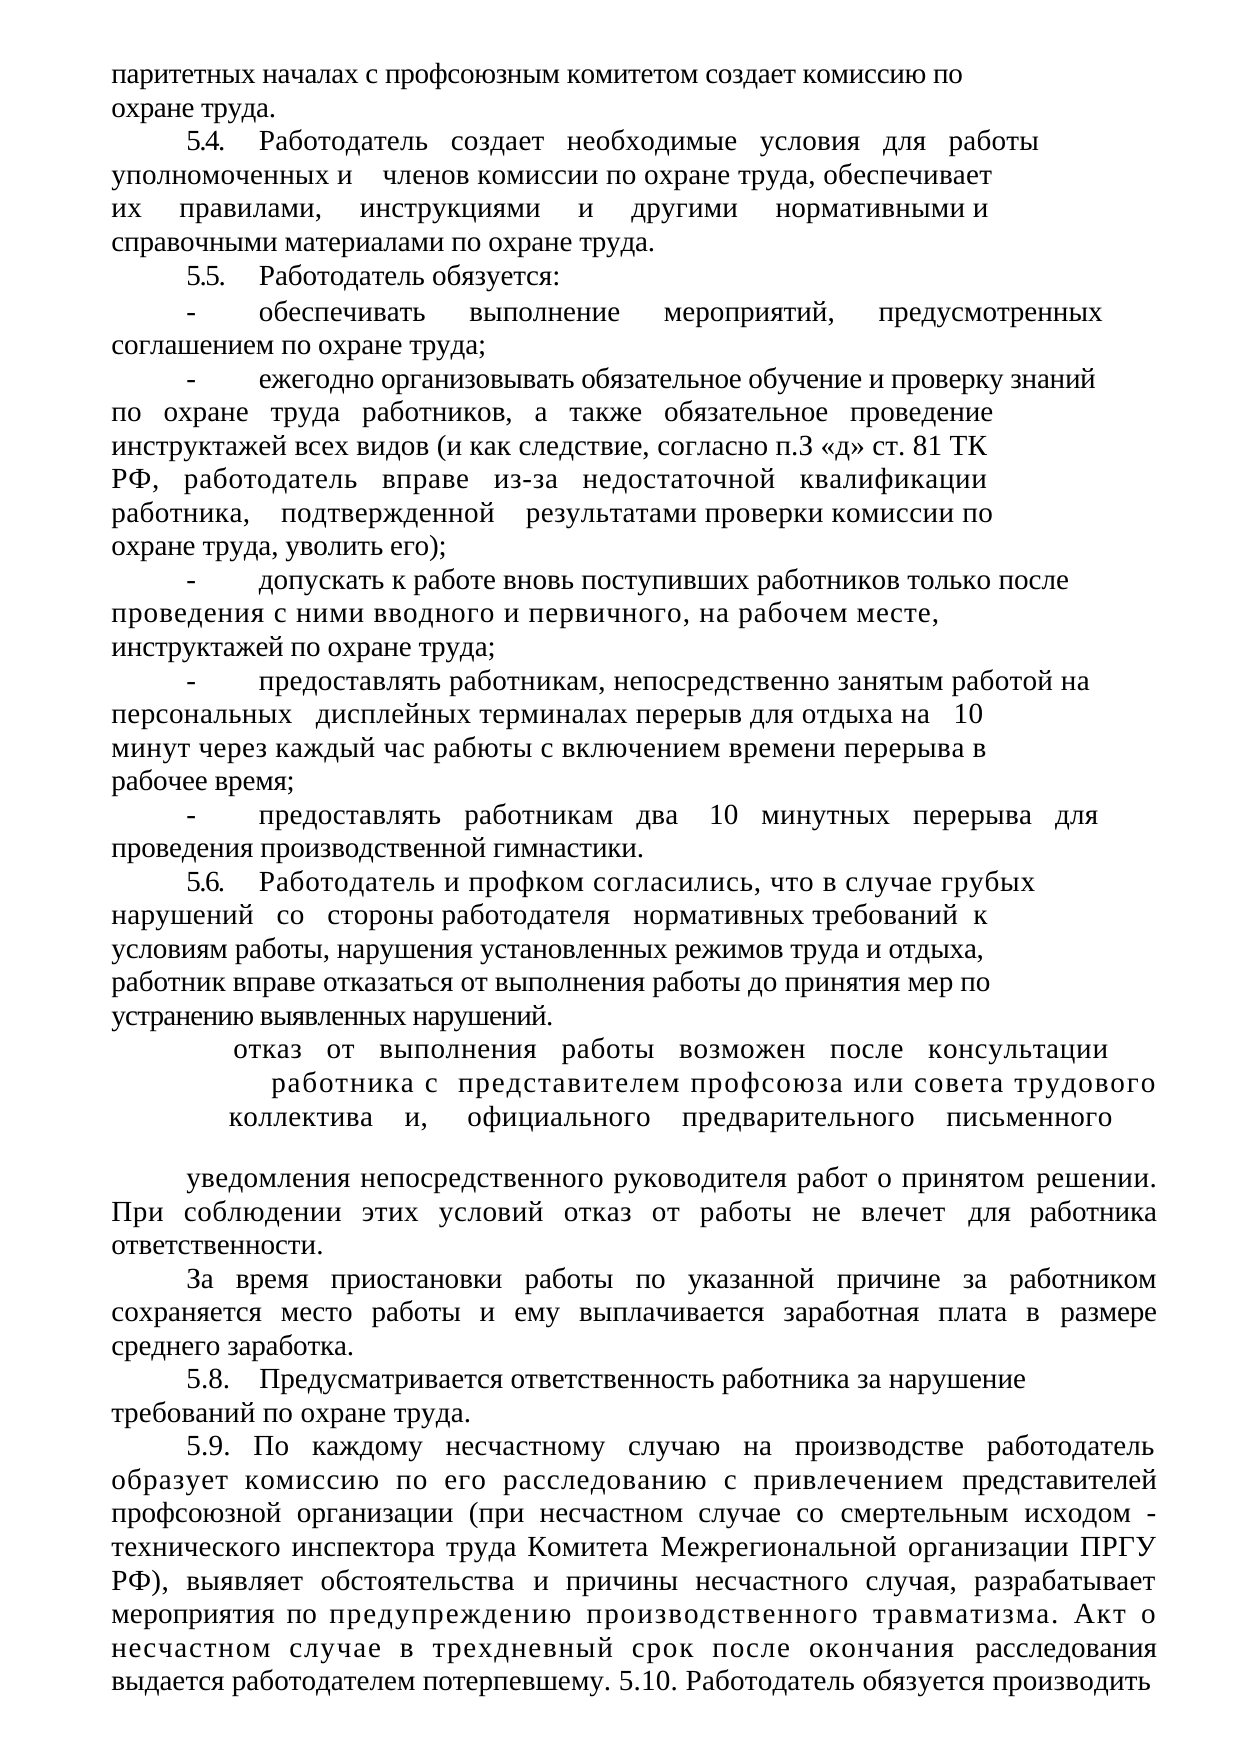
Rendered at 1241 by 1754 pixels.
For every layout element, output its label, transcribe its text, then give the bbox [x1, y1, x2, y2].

text За время приостановки работы по указанной причине за работником сохраняется место работы и ему выплачивается заработная плата в размере среднего заработка. [111, 1261, 1157, 1361]
list Работодатель обязуется: [111, 258, 1157, 291]
list Работодатель создает необходимые условия для работы уполномоченных и членов комиссии по охране труда, обеспечивает их правилами, инструкциями и другими нормативными и справочными материалами по охране труда. [111, 123, 1157, 258]
text уведомления непосредственного руководителя работ о принятом решении. При соблюдении этих условий отказ от работы не влечет для работника ответственности. [111, 1160, 1157, 1261]
list предоставлять работникам два 10 минутных перерыва для проведения производственной гимнастики. [111, 797, 1157, 864]
list допускать к работе вновь поступивших работников только после проведения с ними вводного и первичного, на рабочем месте, инструктажей по охране труда; [111, 562, 1157, 663]
list предоставлять работникам, непосредственно занятым работой на персональных дисплейных терминалах перерыв для отдыха на 10 минут через каждый час рабюты с включением времени перерыва в рабочее время; [111, 663, 1157, 797]
text отказ от выполнения работы возможен после консультации [111, 1032, 1157, 1065]
text коллектива и, официального предварительного письменного [111, 1099, 1157, 1132]
text работника с представителем профсоюза или совета трудового [111, 1065, 1157, 1099]
text 5.6. Работодатель и профком согласились, что в случае грубых нарушений со стороны работодателя нормативных требований к условиям работы, нарушения установленных режимов труда и отдыха, работник вправе отказаться от выполнения работы до принятия мер по устранению выявленных нарушений. [111, 864, 1157, 1032]
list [111, 56, 1157, 123]
list ежегодно организовывать обязательное обучение и проверку знаний по охране труда работников, а также обязательное проведение инструктажей всех видов (и как следствие, согласно п.З «д» ст. 81 ТК РФ, работодатель вправе из-за недостаточной квалификации работника, подтвержденной результатами проверки комиссии по охране труда, уволить его); [111, 361, 1157, 562]
text 5.9. По каждому несчастному случаю на производстве работодатель образует комиссию по его расследованию с привлечением представителей профсоюзной организации (при несчастном случае со смертельным исходом - технического инспектора труда Комитета Межрегиональной организации ПРГУ РФ), выявляет обстоятельства и причины несчастного случая, разрабатывает мероприятия по предупреждению производственного травматизма. Акт о несчастном случае в трехдневный срок после окончания расследования выдается работодателем потерпевшему. 5.10. Работодатель обязуется производить [111, 1428, 1157, 1697]
list обеспечивать выполнение мероприятий, предусмотренных соглашением по охране труда; [111, 294, 1157, 361]
text 5.8. Предусматривается ответственность работника за нарушение требований по охране труда. [111, 1361, 1157, 1428]
